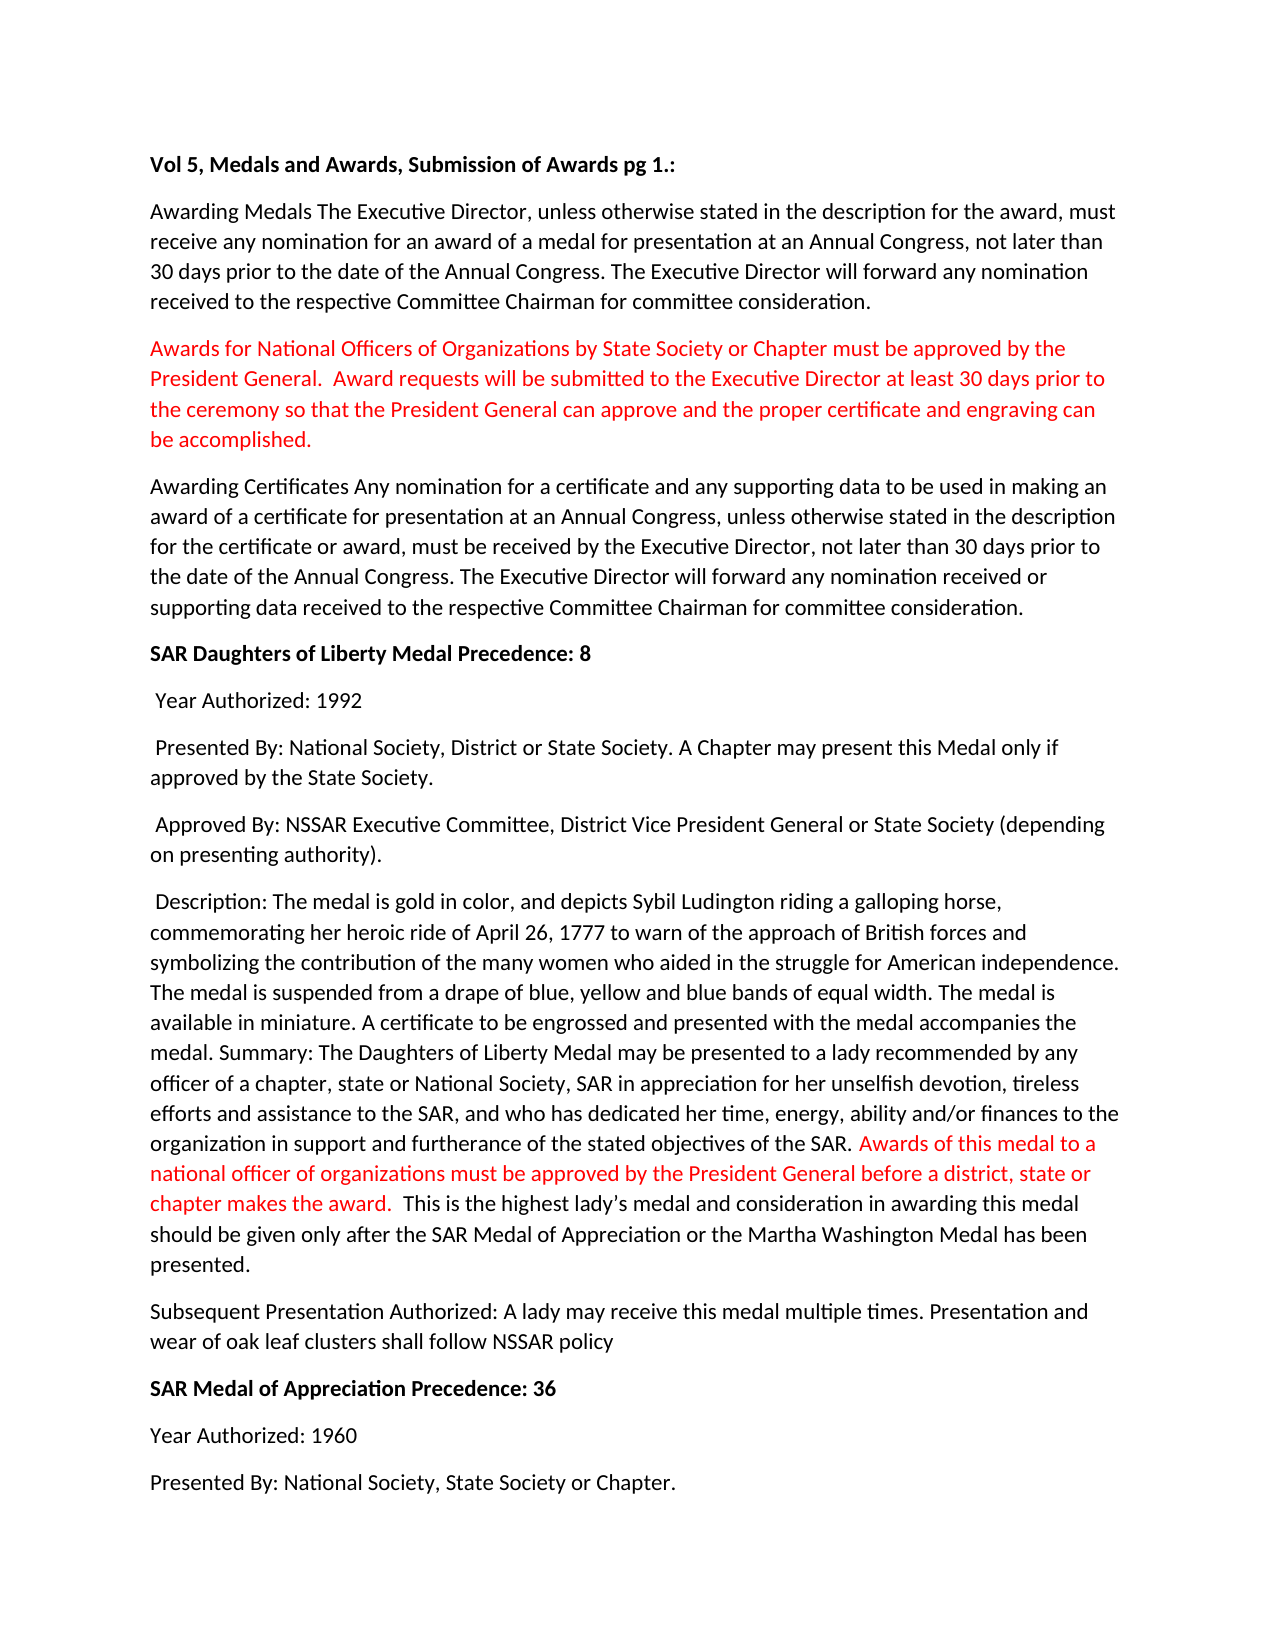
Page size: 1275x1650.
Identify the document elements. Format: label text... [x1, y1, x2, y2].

text Description: The medal is gold in color, and depicts Sybil Ludington riding a galloping horse, commemorating her heroic ride of April 26, 1777 to warn of the approach of British forces and symbolizing the contribution of the many women who aided in the struggle for American independence. The medal is suspended from a drape of blue, yellow and blue bands of equal width. The medal is available in miniature. A certificate to be engrossed and presented with the medal accompanies the medal. Summary: The Daughters of Liberty Medal may be presented to a lady recommended by any officer of a chapter, state or National Society, SAR in appreciation for her unselfish devotion, tireless efforts and assistance to the SAR, and who has dedicated her time, energy, ability and/or finances to the organization in support and furtherance of the stated objectives of the SAR. Awards of this medal to a national officer of organizations must be approved by the President General before a district, state or chapter makes the award. This is the highest lady’s medal and consideration in awarding this medal should be given only after the SAR Medal of Appreciation or the Martha Washington Medal has been presented. [150, 887, 1125, 1278]
text Year Authorized: 1992 [150, 686, 1125, 714]
text Awards for National Officers of Organizations by State Society or Chapter must be approved by the President General. Award requests will be submitted to the Executive Director at least 30 days prior to the ceremony so that the President General can approve and the proper certificate and engraving can be accomplished. [150, 334, 1125, 453]
text SAR Medal of Appreciation Precedence: 36 [150, 1374, 1125, 1402]
text Subsequent Presentation Authorized: A lady may receive this medal multiple times. Presentation and wear of oak leaf clusters shall follow NSSAR policy [150, 1297, 1125, 1355]
text Vol 5, Medals and Awards, Submission of Awards pg 1.: [150, 150, 1125, 178]
text Awarding Certificates Any nomination for a certificate and any supporting data to be used in making an award of a certificate for presentation at an Annual Congress, unless otherwise stated in the description for the certificate or award, must be received by the Executive Director, not later than 30 days prior to the date of the Annual Congress. The Executive Director will forward any nomination received or supporting data received to the respective Committee Chairman for committee consideration. [150, 472, 1125, 621]
text Presented By: National Society, District or State Society. A Chapter may present this Medal only if approved by the State Society. [150, 733, 1125, 792]
text Year Authorized: 1960 [150, 1421, 1125, 1449]
text Awarding Medals The Executive Director, unless otherwise stated in the description for the award, must receive any nomination for an award of a medal for presentation at an Annual Congress, not later than 30 days prior to the date of the Annual Congress. The Executive Director will forward any nomination received to the respective Committee Chairman for committee consideration. [150, 197, 1125, 316]
text Presented By: National Society, State Society or Chapter. [150, 1468, 1125, 1496]
text SAR Daughters of Liberty Medal Precedence: 8 [150, 639, 1125, 668]
text Approved By: NSSAR Executive Committee, District Vice President General or State Society (depending on presenting authority). [150, 810, 1125, 869]
